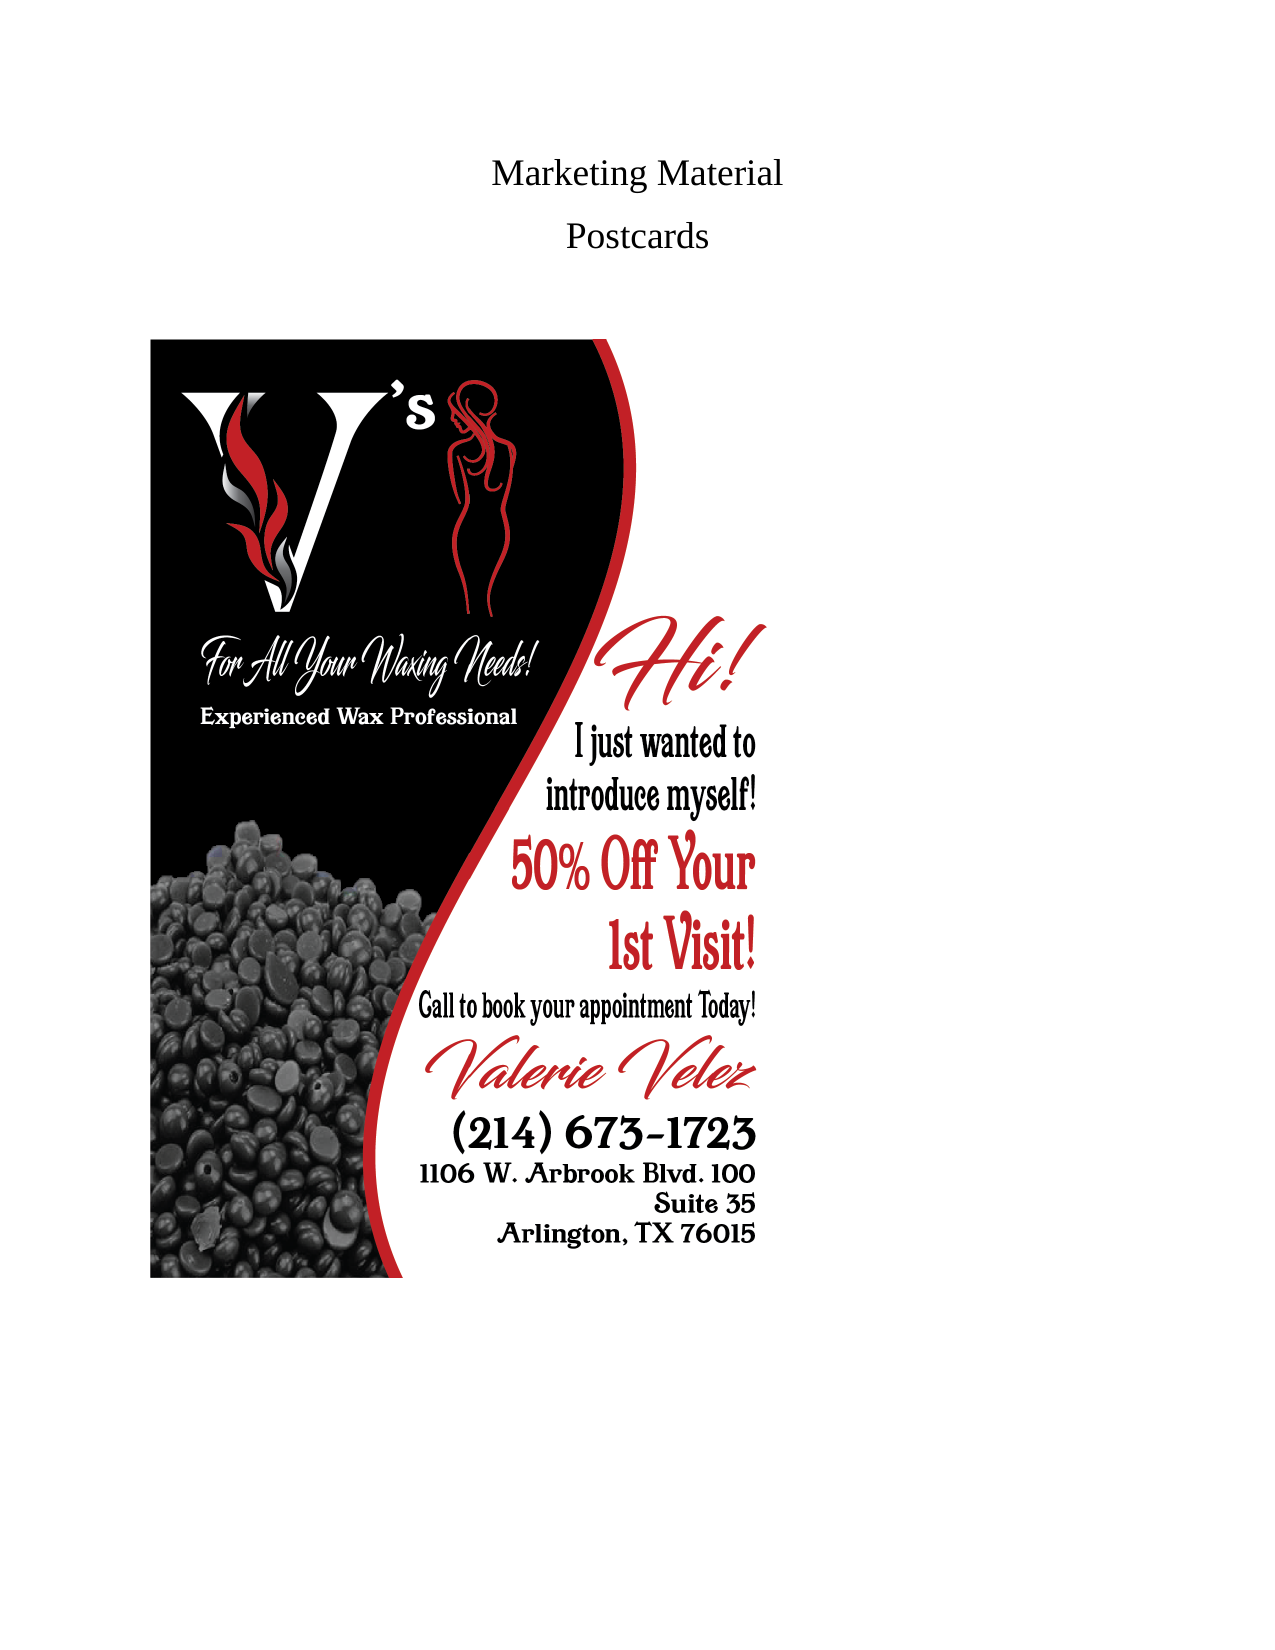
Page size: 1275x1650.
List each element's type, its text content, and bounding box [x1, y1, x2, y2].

picture [150, 339, 788, 1278]
text Marketing Material [150, 150, 1125, 193]
text Postcards [150, 213, 1125, 256]
